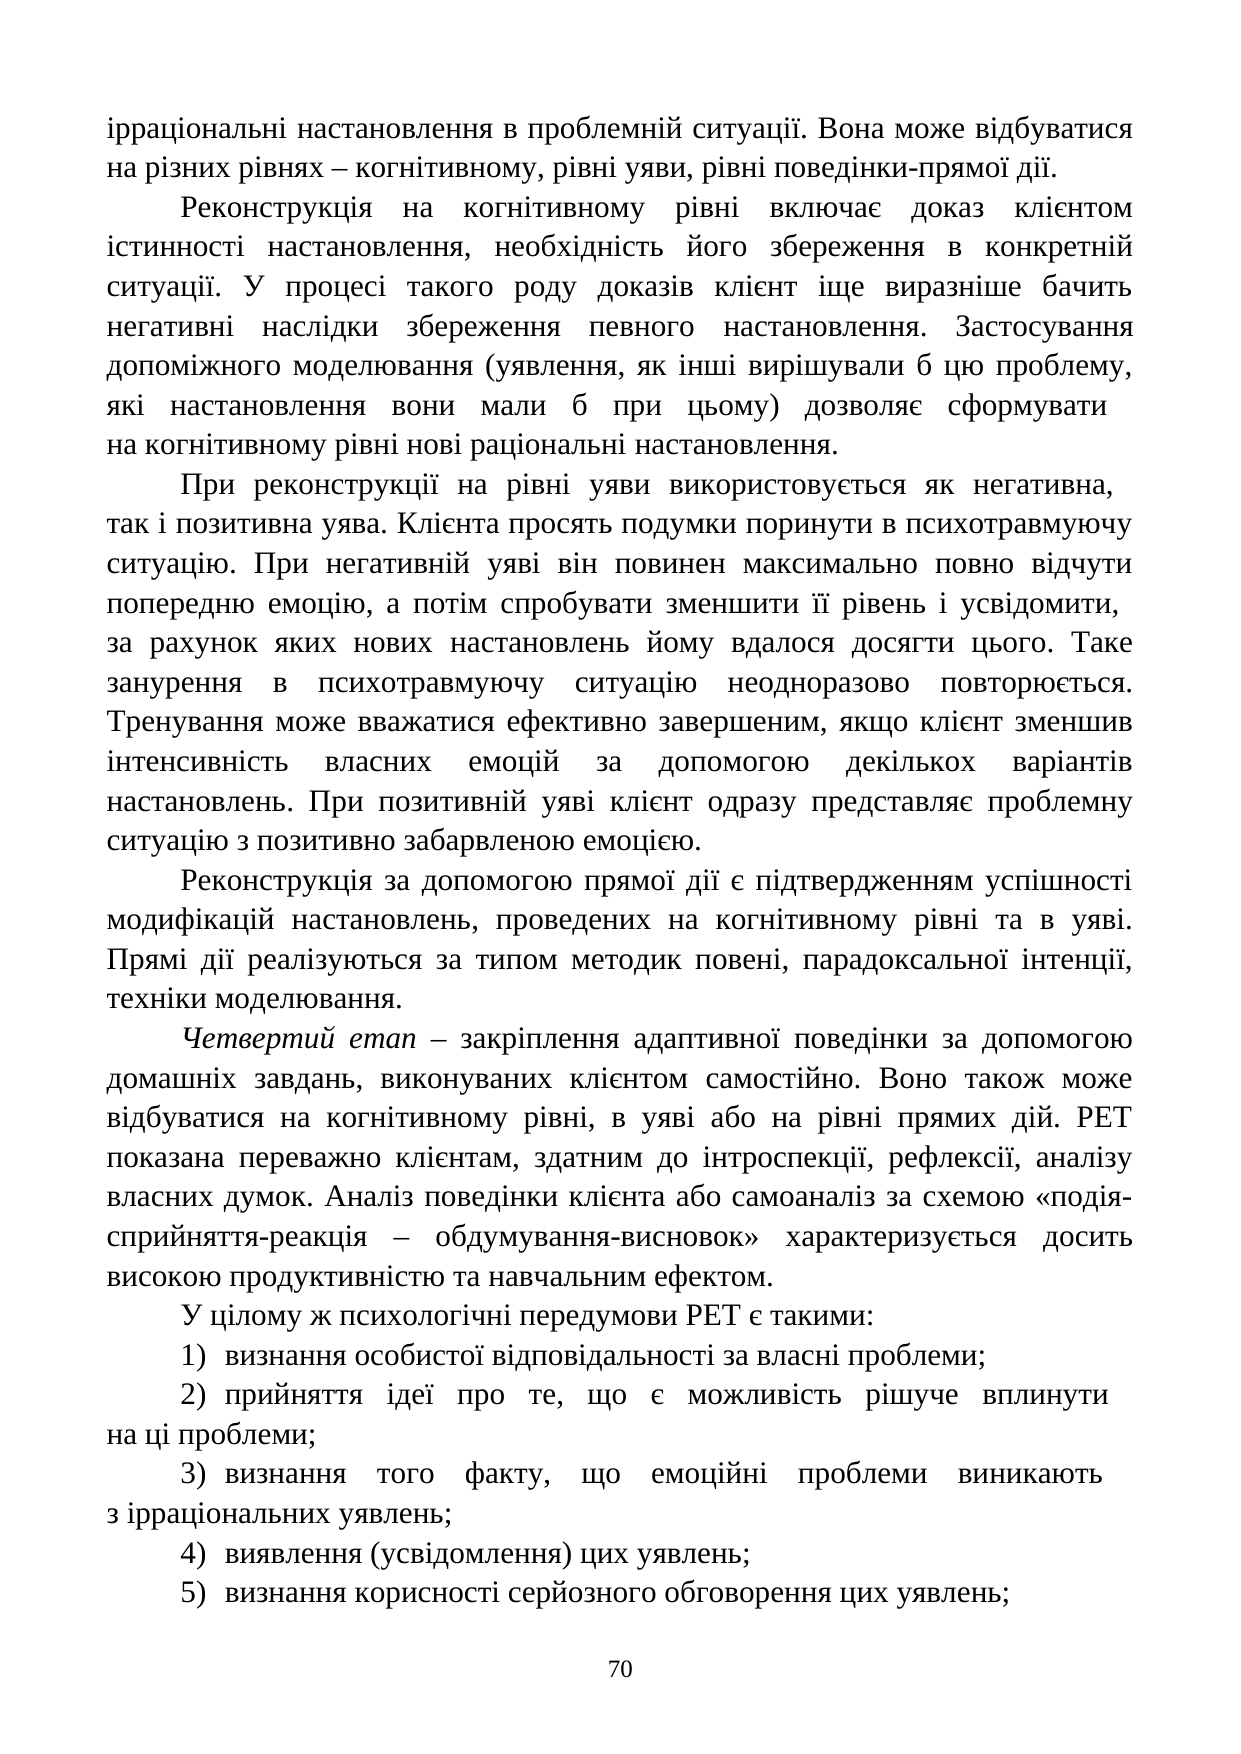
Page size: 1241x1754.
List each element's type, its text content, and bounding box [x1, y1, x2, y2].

list визнання того факту, що емоційні проблеми виникають з ірраціональних уявлень; [106, 1452, 1134, 1531]
list прийняття ідеї про те, що є можливість рішуче вплинути на ці проблеми; [106, 1373, 1134, 1452]
text При реконструкції на рівні уяви використовується як негативна, так і позитивна уява. Клієнта просять подумки поринути в психотравмуючу ситуацію. При негативній уяві він повинен максимально повно відчути попередню емоцію, а потім спробувати зменшити її рівень і усвідомити, за рахунок яких нових настановлень йому вдалося досягти цього. Таке занурення в психотравмуючу ситуацію неодноразово повторюється. Тренування може вважатися ефективно завершеним, якщо клієнт зменшив інтенсивність власних емоцій за допомогою декількох варіантів настановлень. При позитивній уяві клієнт одразу представляє проблемну ситуацію з позитивно забарвленою емоцією. [106, 463, 1134, 858]
list визнання корисності серйозного обговорення цих уявлень; [106, 1571, 1134, 1611]
list визнання особистої відповідальності за власні проблеми; [106, 1333, 1134, 1373]
list виявлення (усвідомлення) цих уявлень; [106, 1531, 1134, 1571]
text Четвертий етап – закріплення адаптивної поведінки за допомогою домашніх завдань, виконуваних клієнтом самостійно. Воно також може відбуватися на когнітивному рівні, в уяві або на рівні прямих дій. РЕТ показана переважно клієнтам, здатним до інтроспекції, рефлексії, аналізу власних думок. Аналіз поведінки клієнта або самоаналіз за схемою «подія-сприйняття-реакція – обдумування-висновок» характеризується досить високою продуктивністю та навчальним ефектом. [106, 1017, 1134, 1294]
text У цілому ж психологічні передумови РЕТ є такими: [106, 1294, 1134, 1333]
text Реконструкція за допомогою прямої дії є підтвердженням успішності модифікацій настановлень, проведених на когнітивному рівні та в уяві. Прямі дії реалізуються за типом методик повені, парадоксальної інтенції, техніки моделювання. [106, 858, 1134, 1017]
text Реконструкція на когнітивному рівні включає доказ клієнтом істинності настановлення, необхідність його збереження в конкретній ситуації. У процесі такого роду доказів клієнт іще виразніше бачить негативні наслідки збереження певного настановлення. Застосування допоміжного моделювання (уявлення, як інші вирішували б цю проблему, які настановлення вони мали б при цьому) дозволяє сформувати на когнітивному рівні нові раціональні настановлення. [106, 186, 1134, 463]
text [106, 106, 1134, 186]
